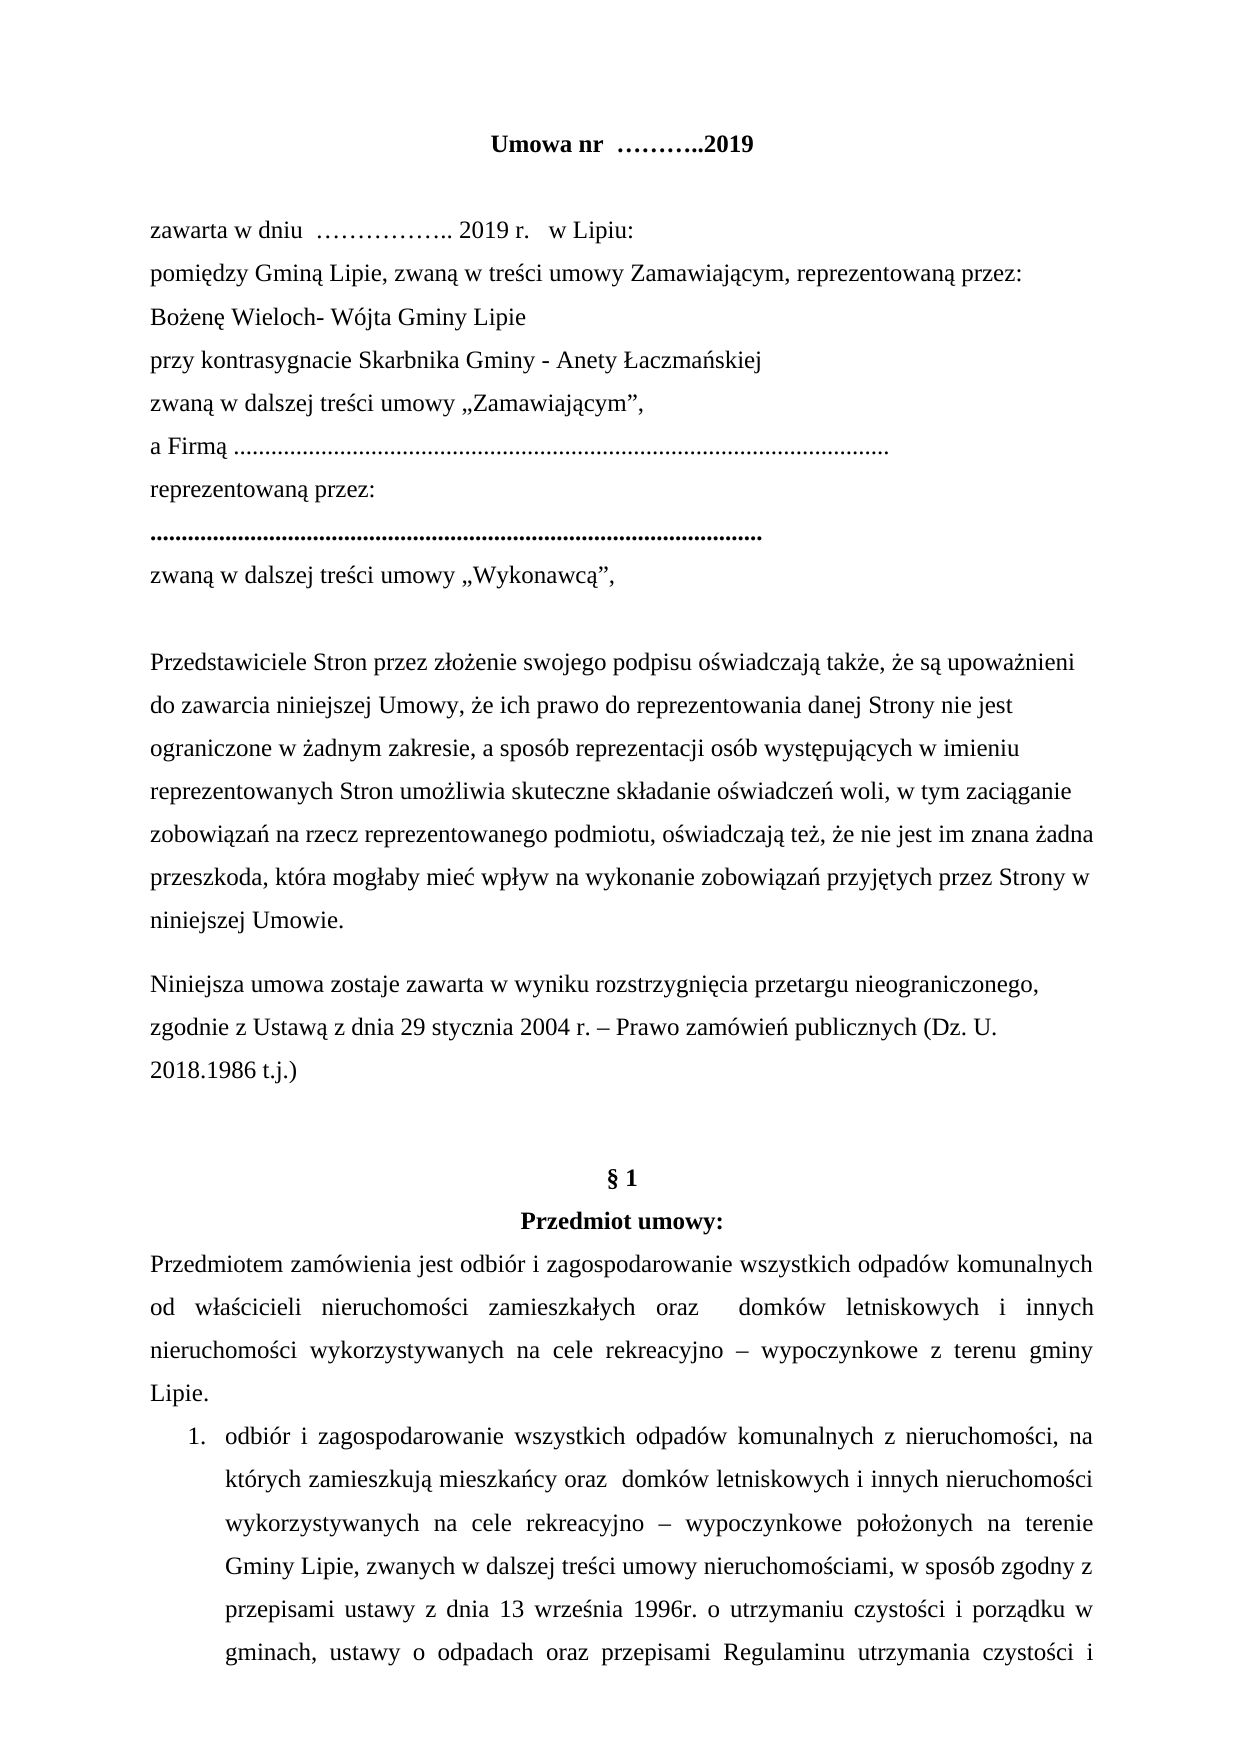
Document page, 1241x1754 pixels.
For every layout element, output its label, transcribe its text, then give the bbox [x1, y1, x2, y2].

text Bożenę Wieloch- Wójta Gminy Lipie [150, 302, 1094, 330]
text § 1 [150, 1163, 1094, 1191]
text Przedmiot umowy: [150, 1206, 1094, 1234]
text zwaną w dalszej treści umowy „Zamawiającym”, [150, 388, 1094, 417]
text reprezentowaną przez: [150, 474, 1094, 503]
text .................................................................................................. [150, 517, 1094, 546]
text Przedstawiciele Stron przez złożenie swojego podpisu oświadczają także, że są upoważnieni do zawarcia niniejszej Umowy, że ich prawo do reprezentowania danej Strony nie jest ograniczone w żadnym zakresie, a sposób reprezentacji osób występujących w imieniu reprezentowanych Stron umożliwia skuteczne składanie oświadczeń woli, w tym zaciąganie zobowiązań na rzecz reprezentowanego podmiotu, oświadczają też, że nie jest im znana żadna przeszkoda, która mogłaby mieć wpływ na wykonanie zobowiązań przyjętych przez Strony w niniejszej Umowie. [150, 647, 1094, 934]
text przy kontrasygnacie Skarbnika Gminy - Anety Łaczmańskiej [150, 345, 1094, 373]
text pomiędzy Gminą Lipie, zwaną w treści umowy Zamawiającym, reprezentowaną przez: [150, 258, 1094, 287]
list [187, 1421, 1094, 1666]
text Umowa nr ………..2019 [150, 129, 1094, 158]
text Niniejsza umowa zostaje zawarta w wyniku rozstrzygnięcia przetargu nieograniczonego, zgodnie z Ustawą z dnia 29 stycznia 2004 r. – Prawo zamówień publicznych (Dz. U. 2018.1986 t.j.) [150, 969, 1094, 1084]
text zwaną w dalszej treści umowy „Wykonawcą”, [150, 560, 1094, 589]
text a Firmą ......................................................................................................... [150, 431, 1094, 460]
text Przedmiotem zamówienia jest odbiór i zagospodarowanie wszystkich odpadów komunalnych od właścicieli nieruchomości zamieszkałych oraz domków letniskowych i innych nieruchomości wykorzystywanych na cele rekreacyjno – wypoczynkowe z terenu gminy Lipie. [150, 1249, 1094, 1407]
text zawarta w dniu …………….. 2019 r. w Lipiu: [150, 215, 1094, 244]
